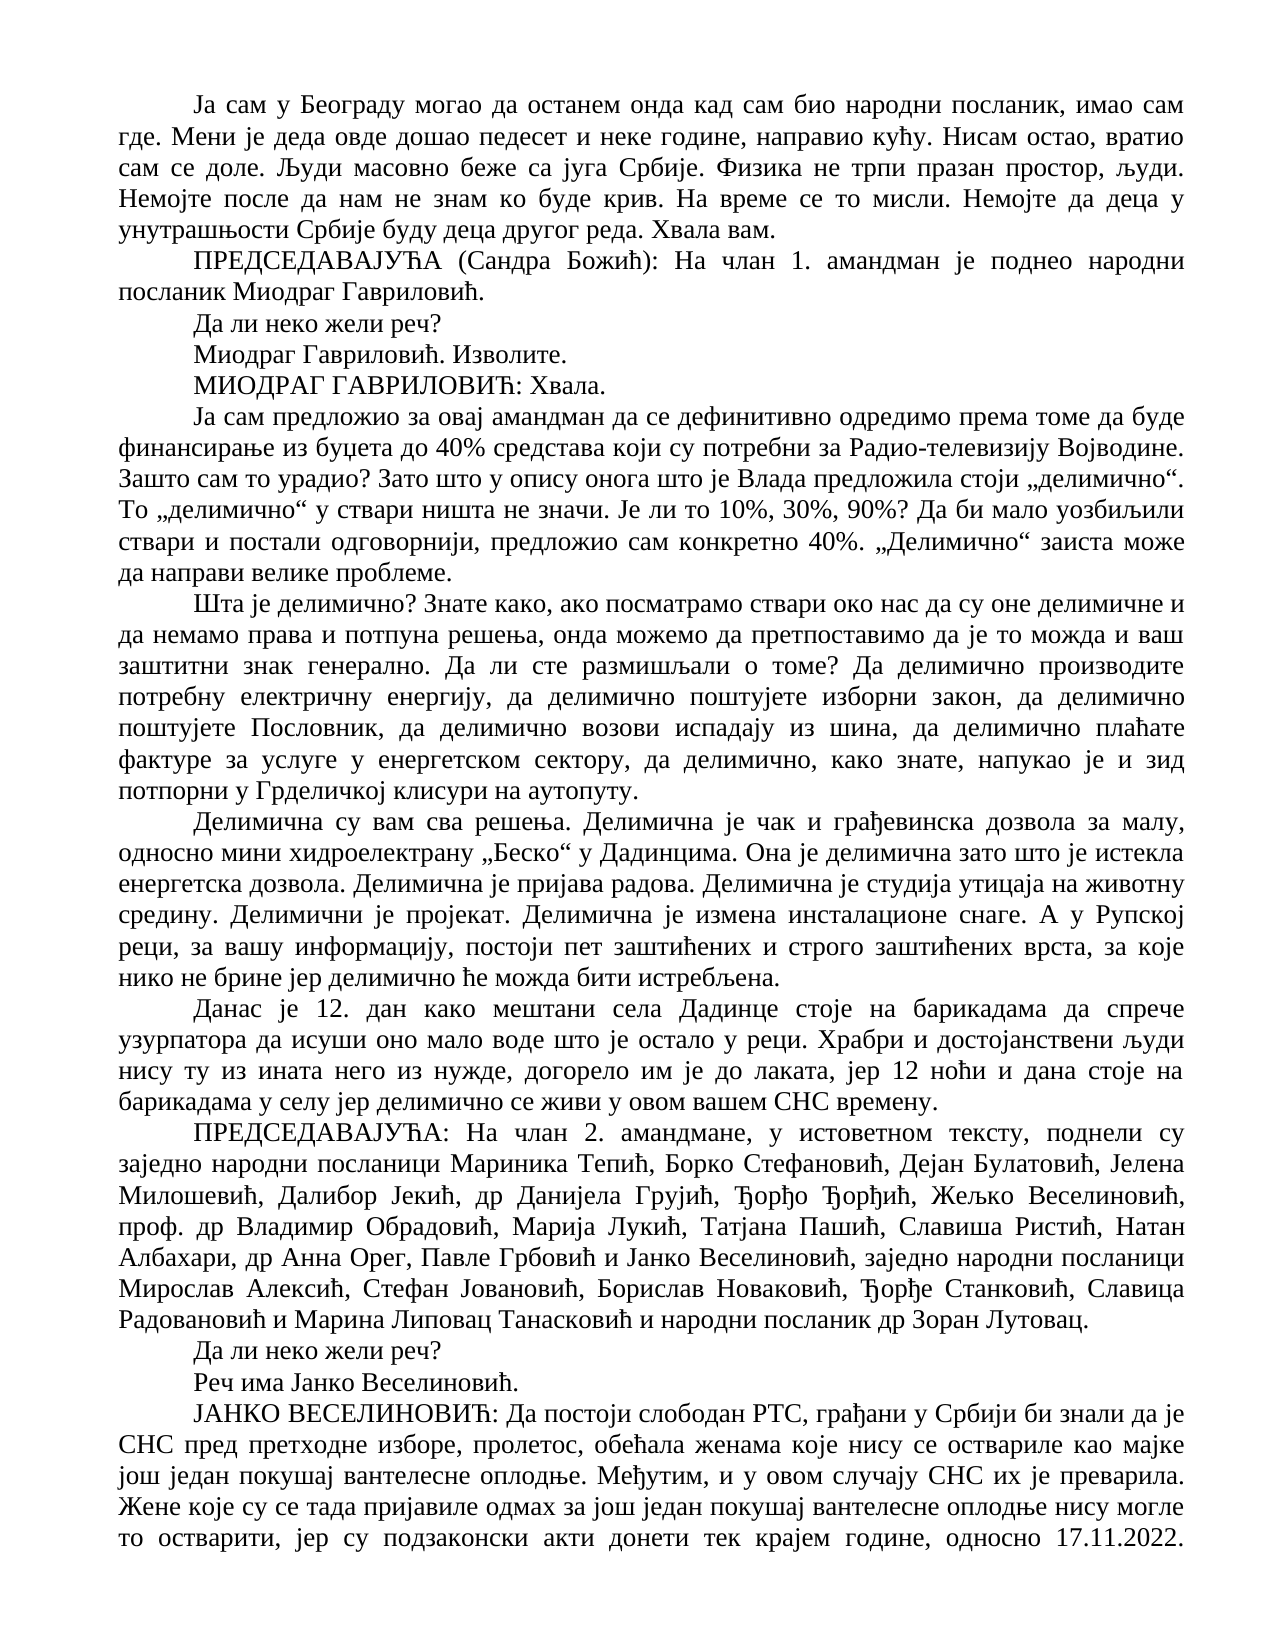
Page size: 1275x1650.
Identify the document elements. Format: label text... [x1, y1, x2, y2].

text Делимична су вам сва решења. Делимична је чак и грађевинска дозвола за малу, односно мини хидроелектрану „Беско“ у Дадинцима. Она је делимична зато што је истекла енергетска дозвола. Делимична је пријава радова. Делимична је студија утицаја на животну средину. Делимични је пројекат. Делимична је измена инсталационе снаге. А у Рупској реци, за вашу информацију, постоји пет заштићених и строго заштићених врста, за које нико не брине јер делимично ће можда бити истребљена. [118, 805, 1186, 992]
text Реч има Јанко Веселиновић. [118, 1366, 1186, 1397]
text Миодраг Гавриловић. Изволите. [118, 338, 1186, 369]
text Ја сам предложио за овај амандман да се дефинитивно одредимо према томе да буде финансирање из буџета до 40% средстава који су потребни за Радио-телевизију Војводине. Зашто сам то урадио? Зато што у опису онога што је Влада предложила стоји „делимично“. То „делимично“ у ствари ништа не значи. Је ли то 10%, 30%, 90%? Да би мало уозбиљили ствари и постали одговорнији, предложио сам конкретно 40%. „Делимично“ заиста може да направи велике проблеме. [118, 400, 1186, 587]
text Ја сам у Београду могао да останем онда кад сам био народни посланик, имао сам где. Мени је деда овде дошао педесет и неке године, направио кућу. Нисам остао, вратио сам се доле. Људи масовно беже са југа Србије. Физика не трпи празан простор, људи. Немојте после да нам не знам ко буде крив. На време се то мисли. Немојте да деца у унутрашњости Србије буду деца другог реда. Хвала вам. [118, 89, 1186, 244]
text Да ли неко жели реч? [118, 1334, 1186, 1366]
text МИОДРАГ ГАВРИЛОВИЋ: Хвала. [118, 369, 1186, 400]
text Данас је 12. дан како мештани села Дадинце стоје на барикадама да спрече узурпатора да исуши оно мало воде што је остало у реци. Храбри и достојанствени људи нису ту из ината него из нужде, догорело им је до лаката, јер 12 ноћи и дана стоје на барикадама у селу јер делимично се живи у овом вашем СНС времену. [118, 992, 1186, 1116]
text Да ли неко жели реч? [118, 307, 1186, 338]
text ПРЕДСЕДАВАЈУЋА: На члан 2. амандмане, у истоветном тексту, поднели су заједно народни посланици Мариника Тепић, Борко Стефановић, Дејан Булатовић, Јелена Милошевић, Далибор Јекић, др Данијела Грујић, Ђорђо Ђорђић, Жељко Веселиновић, проф. др Владимир Обрадовић, Марија Лукић, Татјана Пашић, Славиша Ристић, Натан Албахари, др Анна Орег, Павле Грбовић и Јанко Веселиновић, заједно народни посланици Мирослав Алексић, Стефан Јовановић, Борислав Новаковић, Ђорђе Станковић, Славица Радовановић и Марина Липовац Танасковић и народни посланик др Зоран Лутовац. [118, 1116, 1186, 1334]
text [118, 1397, 1186, 1552]
text Шта је делимично? Знате како, ако посматрамо ствари око нас да су оне делимичне и да немамо права и потпуна решења, онда можемо да претпоставимо да је то можда и ваш заштитни знак генерално. Да ли сте размишљали о томе? Да делимично производите потребну електричну енергију, да делимично поштујете изборни закон, да делимично поштујете Пословник, да делимично возови испадају из шина, да делимично плаћате фактуре за услуге у енергетском сектору, да делимично, како знате, напукао је и зид потпорни у Грделичкој клисури на аутопуту. [118, 587, 1186, 805]
text ПРЕДСЕДАВАЈУЋА (Сандра Божић): На члан 1. амандман је поднео народни посланик Миодраг Гавриловић. [118, 244, 1186, 307]
